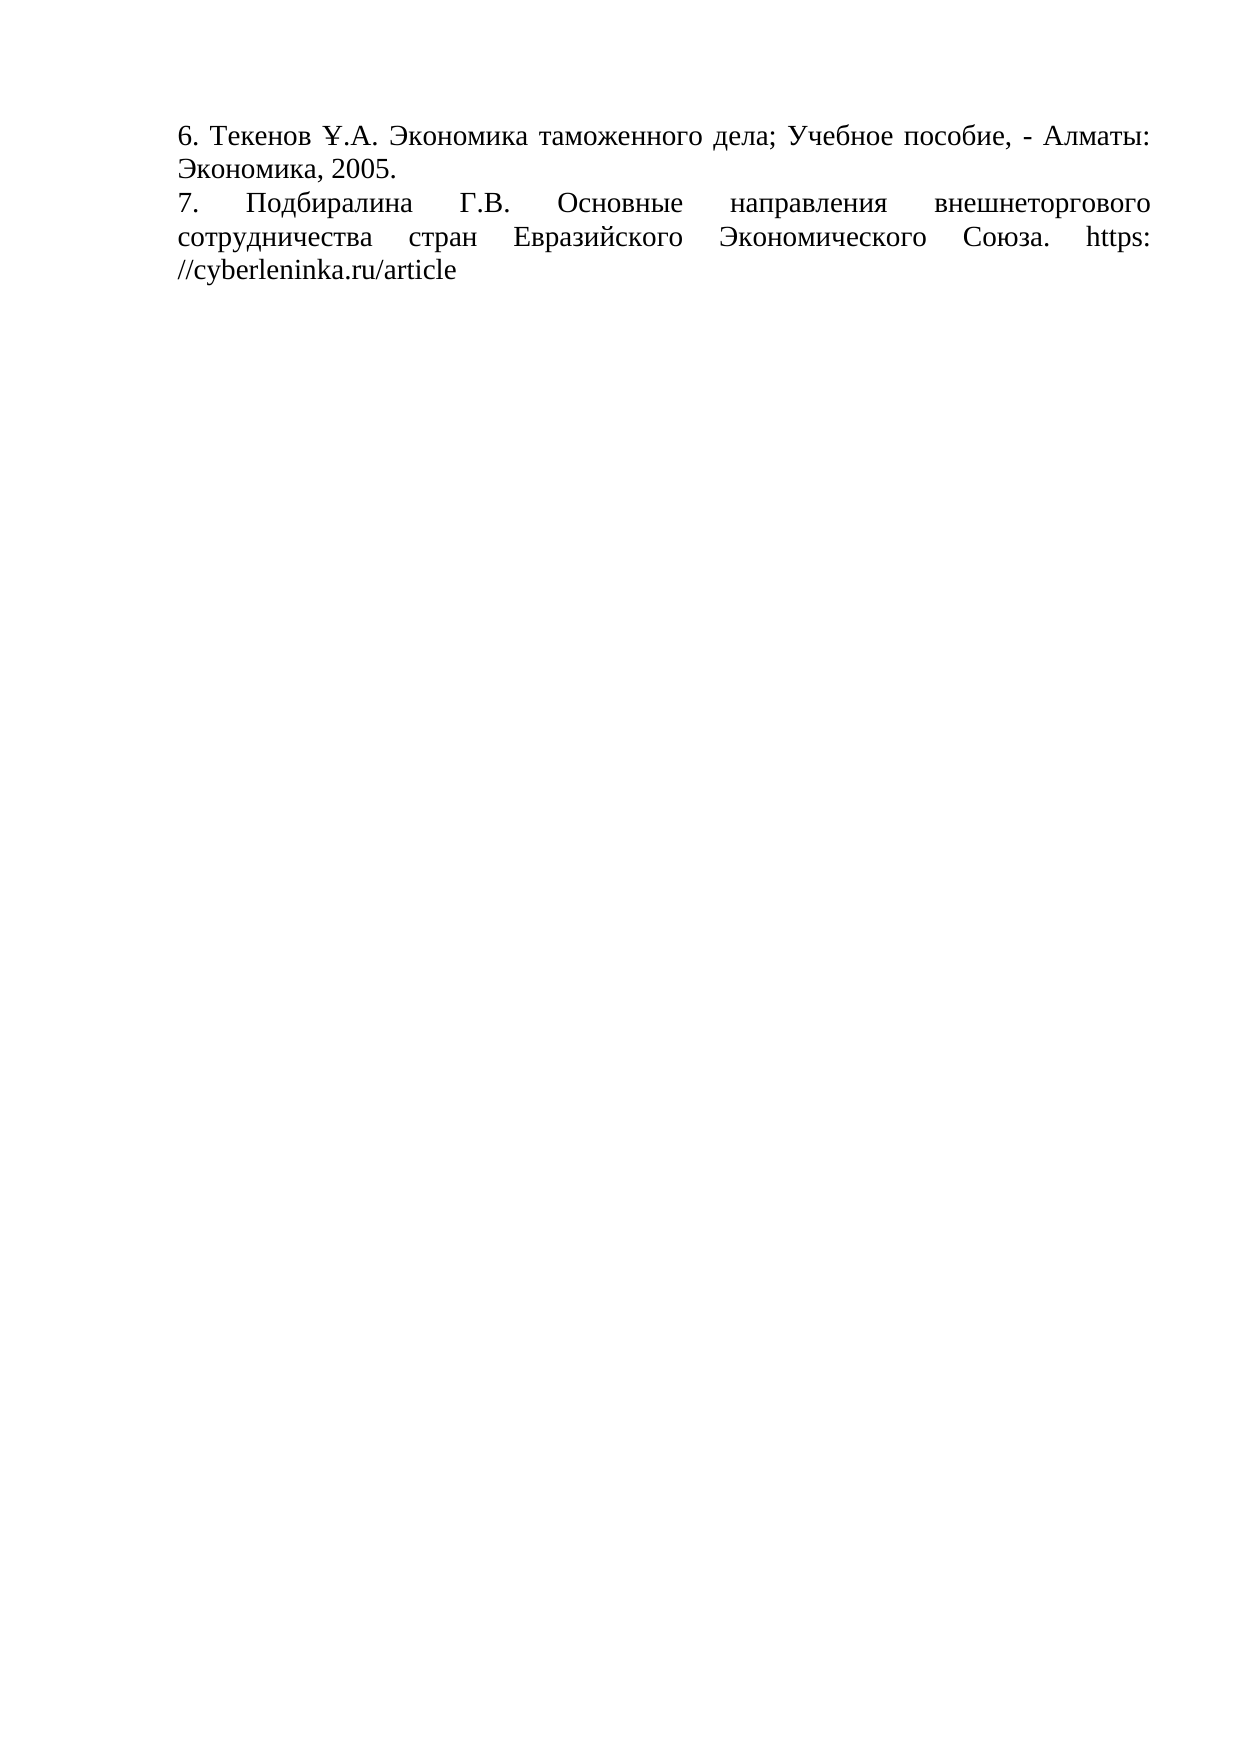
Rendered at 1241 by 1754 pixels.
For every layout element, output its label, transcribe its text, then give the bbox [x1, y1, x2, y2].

text 6. Текенов Ұ.А. Экономика таможенного дела; Учебное пособие, - Алматы: Экономика, 2005. [177, 118, 1152, 185]
text 7. Подбиралина Г.В. Основные направления внешнеторгового сотрудничества стран Евразийского Экономического Союза. https: //cyberleninka.ru/article [177, 185, 1152, 286]
